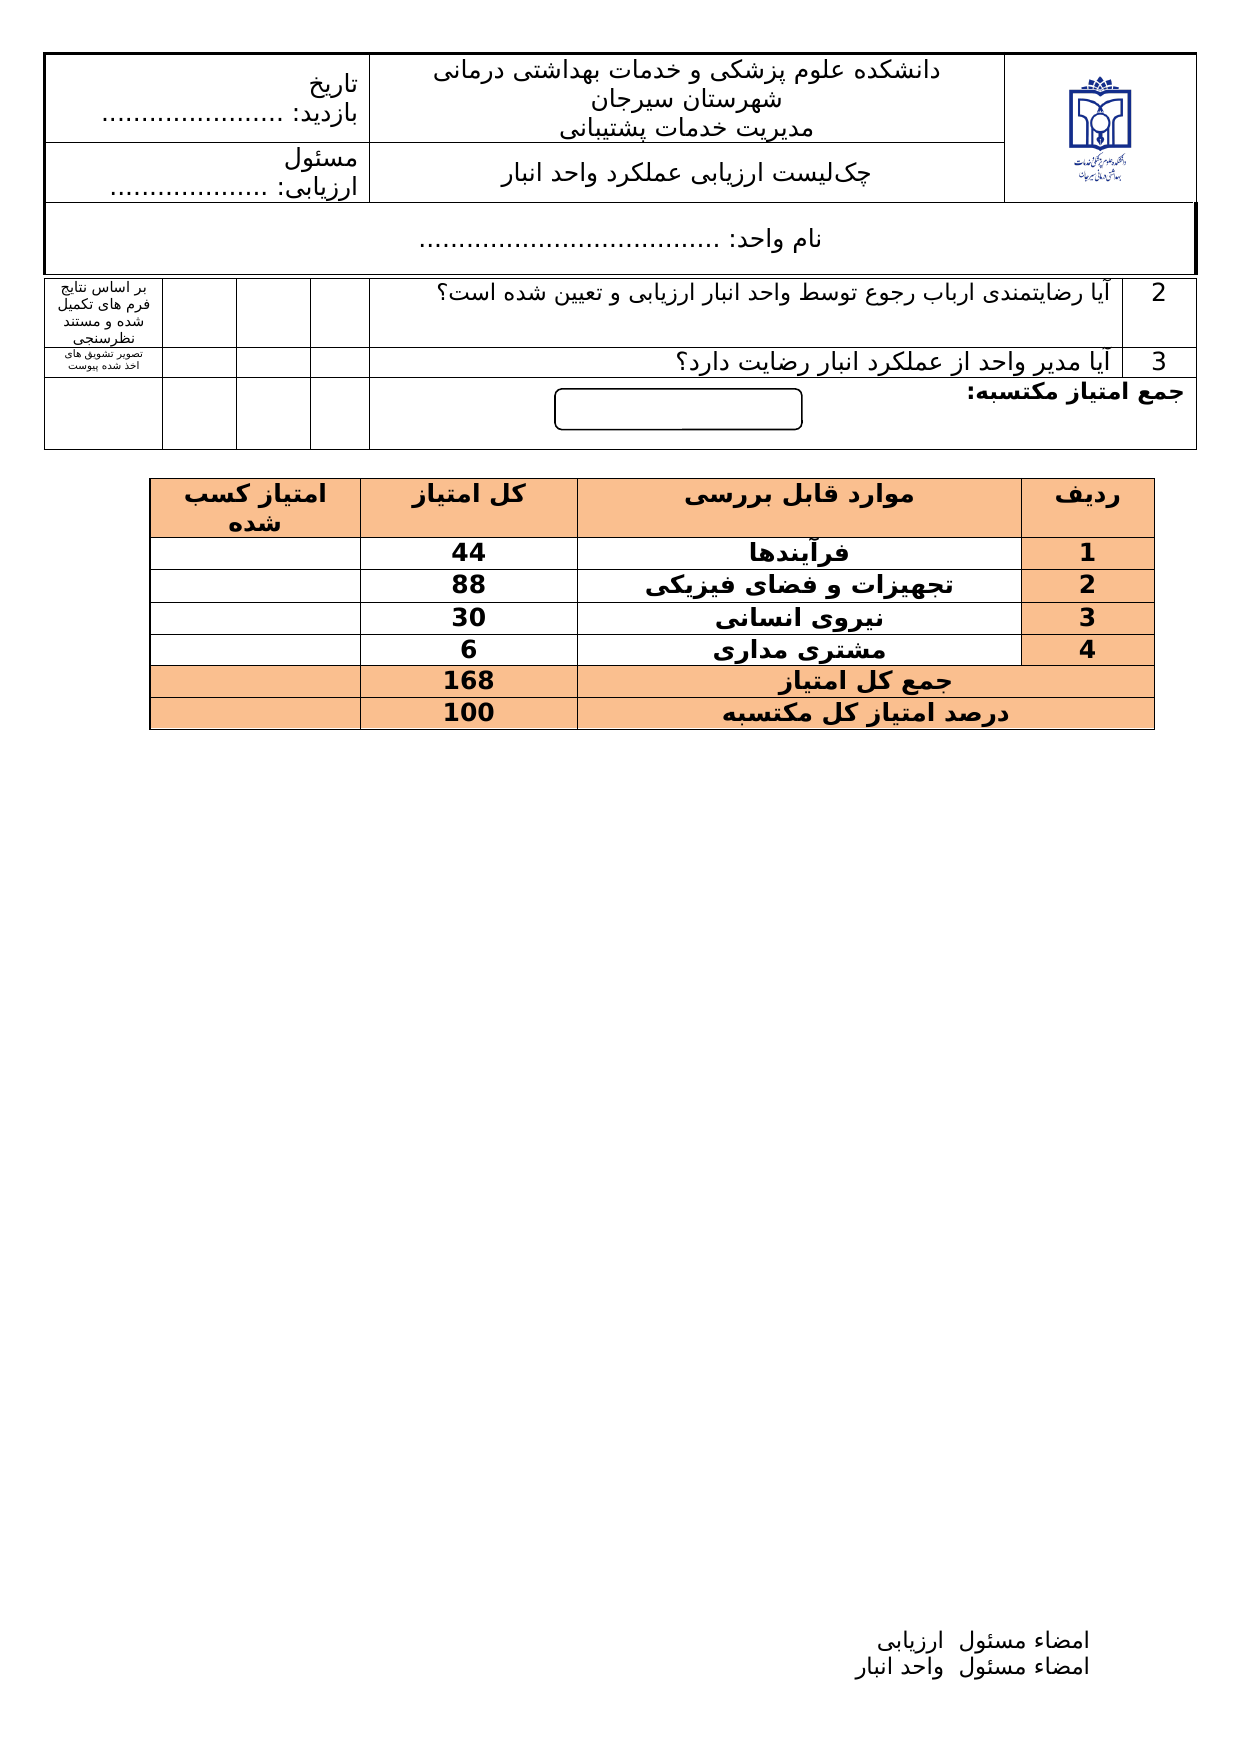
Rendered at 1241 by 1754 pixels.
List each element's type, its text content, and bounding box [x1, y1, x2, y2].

table_cell مشتری مداری [578, 635, 1021, 665]
table_cell [311, 348, 369, 377]
table_cell 6 [361, 635, 577, 665]
table_cell 30 [361, 603, 577, 634]
table_header کل امتیاز [361, 479, 577, 537]
table_cell [151, 666, 360, 697]
table_header امتیاز کسب شده [151, 479, 360, 537]
table_cell تصویر تشویق های اخذ شده پیوست [45, 348, 162, 377]
table_cell 3 [1022, 603, 1154, 634]
table_cell 2 [1022, 570, 1154, 602]
table_header ردیف [1022, 479, 1154, 537]
table_cell فرآیندها [578, 538, 1021, 569]
table_cell 44 [361, 538, 577, 569]
table_cell جمع کل امتیاز [578, 666, 1154, 697]
table_cell جمع امتیاز مکتسبه: [370, 378, 1196, 449]
table_cell [151, 570, 360, 602]
table_cell آیا مدیر واحد از عملکرد انبار رضایت دارد؟ [370, 348, 1122, 377]
table_cell [163, 279, 236, 347]
table_cell [151, 635, 360, 665]
table_cell 4 [1022, 635, 1154, 665]
table_cell 1 [1022, 538, 1154, 569]
table_cell [151, 603, 360, 634]
table_cell [237, 348, 310, 377]
table_cell 3 [1123, 348, 1196, 377]
table_cell بر اساس نتایج فرم های تکمیل شده و مستند نظرسنجی [45, 279, 162, 347]
table_cell تجهیزات و فضای فیزیکی [578, 570, 1021, 602]
table_header موارد قابل بررسی [578, 479, 1021, 537]
table_cell نیروی انسانی [578, 603, 1021, 634]
table_cell [163, 378, 236, 449]
table_cell [151, 538, 360, 569]
table_cell آیا رضایتمندی ارباب رجوع توسط واحد انبار ارزیابی و تعیین شده است؟ [370, 279, 1122, 347]
table_cell [151, 698, 360, 728]
table_cell درصد امتیاز کل مکتسبه [578, 698, 1154, 728]
table_cell [311, 378, 369, 449]
table_cell 88 [361, 570, 577, 602]
table_cell [45, 378, 162, 449]
table_cell [311, 279, 369, 347]
table_cell 2 [1123, 279, 1196, 347]
table_cell [163, 348, 236, 377]
table_cell [237, 279, 310, 347]
picture [1064, 71, 1136, 186]
table_cell 100 [361, 698, 577, 728]
table_cell [237, 378, 310, 449]
table_cell 168 [361, 666, 577, 697]
